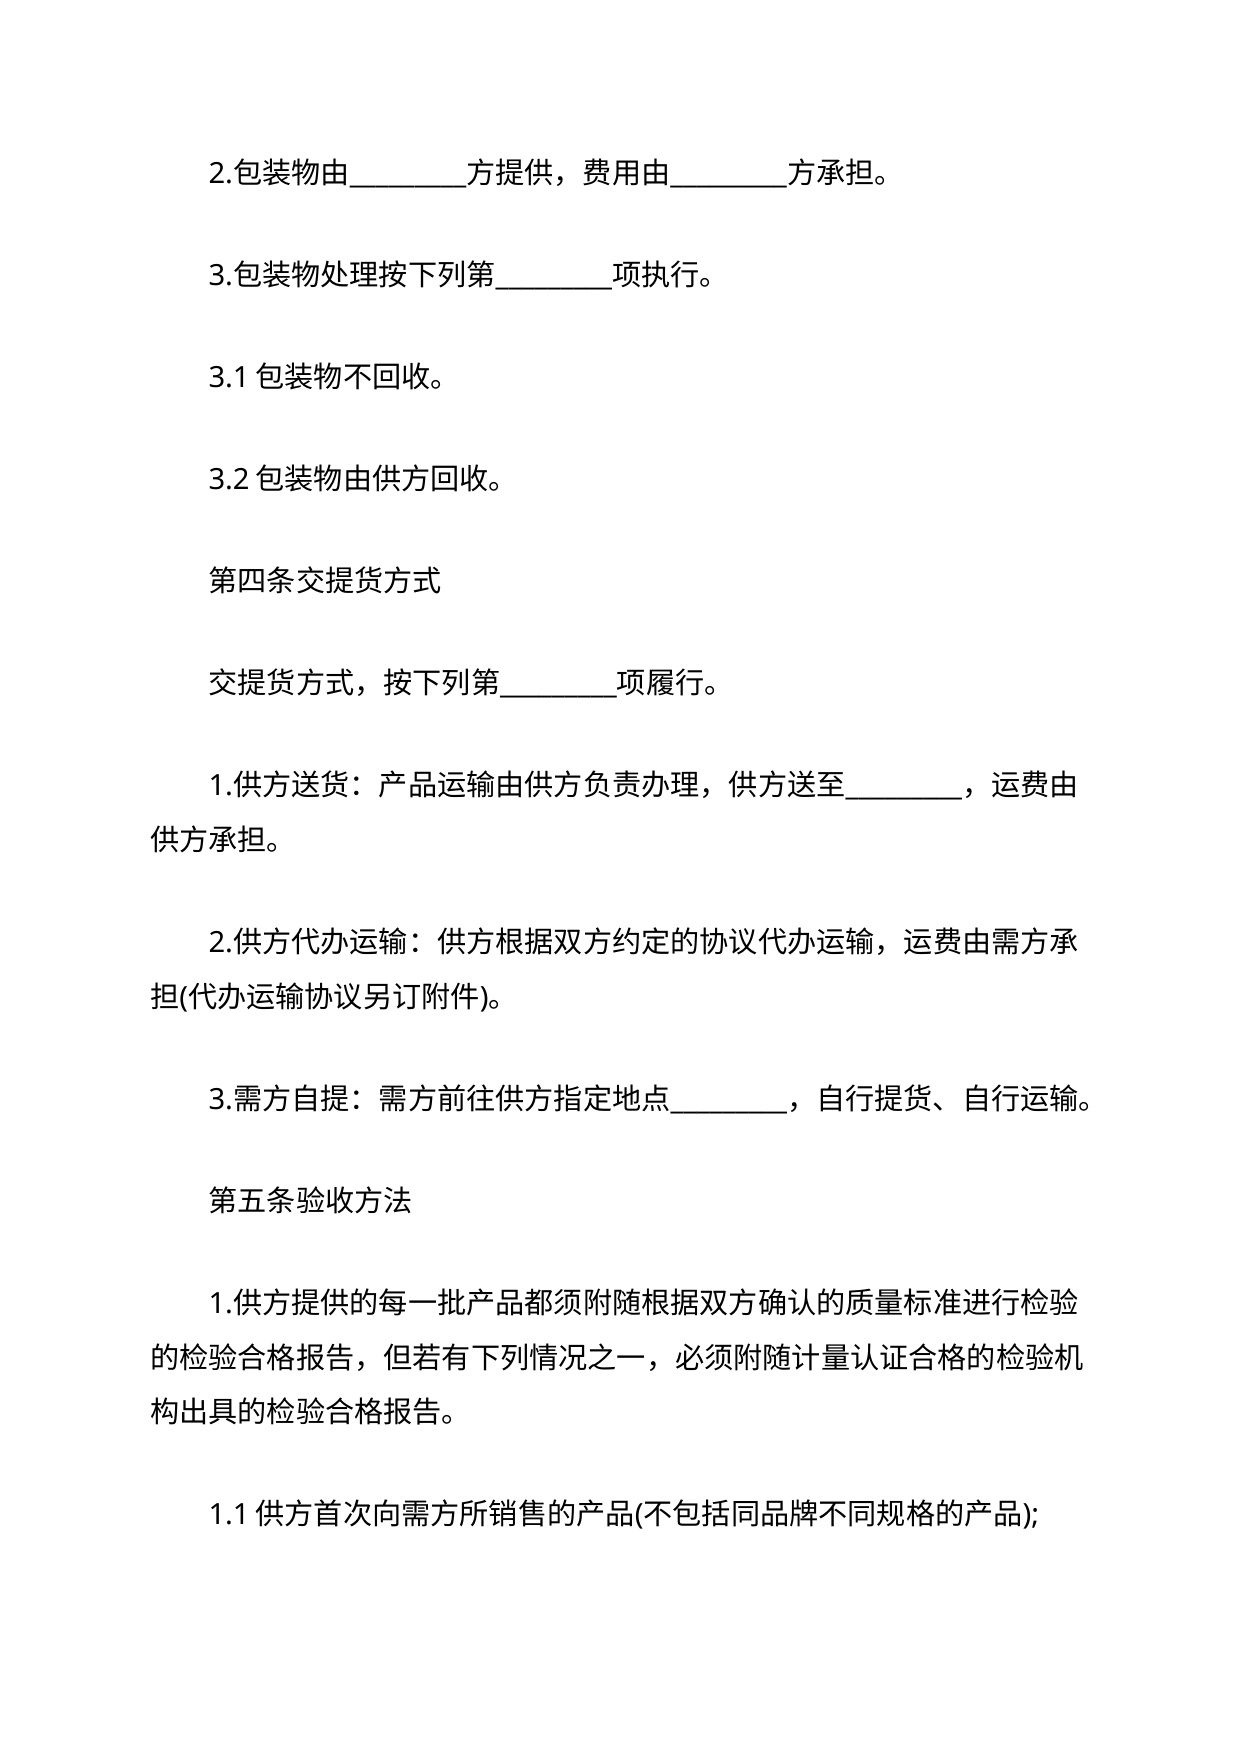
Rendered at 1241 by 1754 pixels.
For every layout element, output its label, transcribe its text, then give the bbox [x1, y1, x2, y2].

text 1.供方提供的每一批产品都须附随根据双方确认的质量标准进行检验的检验合格报告，但若有下列情况之一，必须附随计量认证合格的检验机构出具的检验合格报告。 [150, 1279, 1090, 1431]
text 3.1包装物不回收。 [150, 354, 1090, 396]
text 2.供方代办运输：供方根据双方约定的协议代办运输，运费由需方承担(代办运输协议另订附件)。 [150, 918, 1090, 1016]
text 3.包装物处理按下列第_________项执行。 [150, 252, 1090, 294]
text 3.需方自提：需方前往供方指定地点_________，自行提货、自行运输。 [150, 1075, 1090, 1118]
text 交提货方式，按下列第_________项履行。 [150, 660, 1090, 702]
text 1.1供方首次向需方所销售的产品(不包括同品牌不同规格的产品); [150, 1491, 1090, 1533]
text 第五条验收方法 [150, 1177, 1090, 1220]
text 1.供方送货：产品运输由供方负责办理，供方送至_________，运费由供方承担。 [150, 762, 1090, 859]
text 3.2包装物由供方回收。 [150, 456, 1090, 498]
text 第四条交提货方式 [150, 558, 1090, 600]
text 2.包装物由_________方提供，费用由_________方承担。 [150, 150, 1090, 192]
